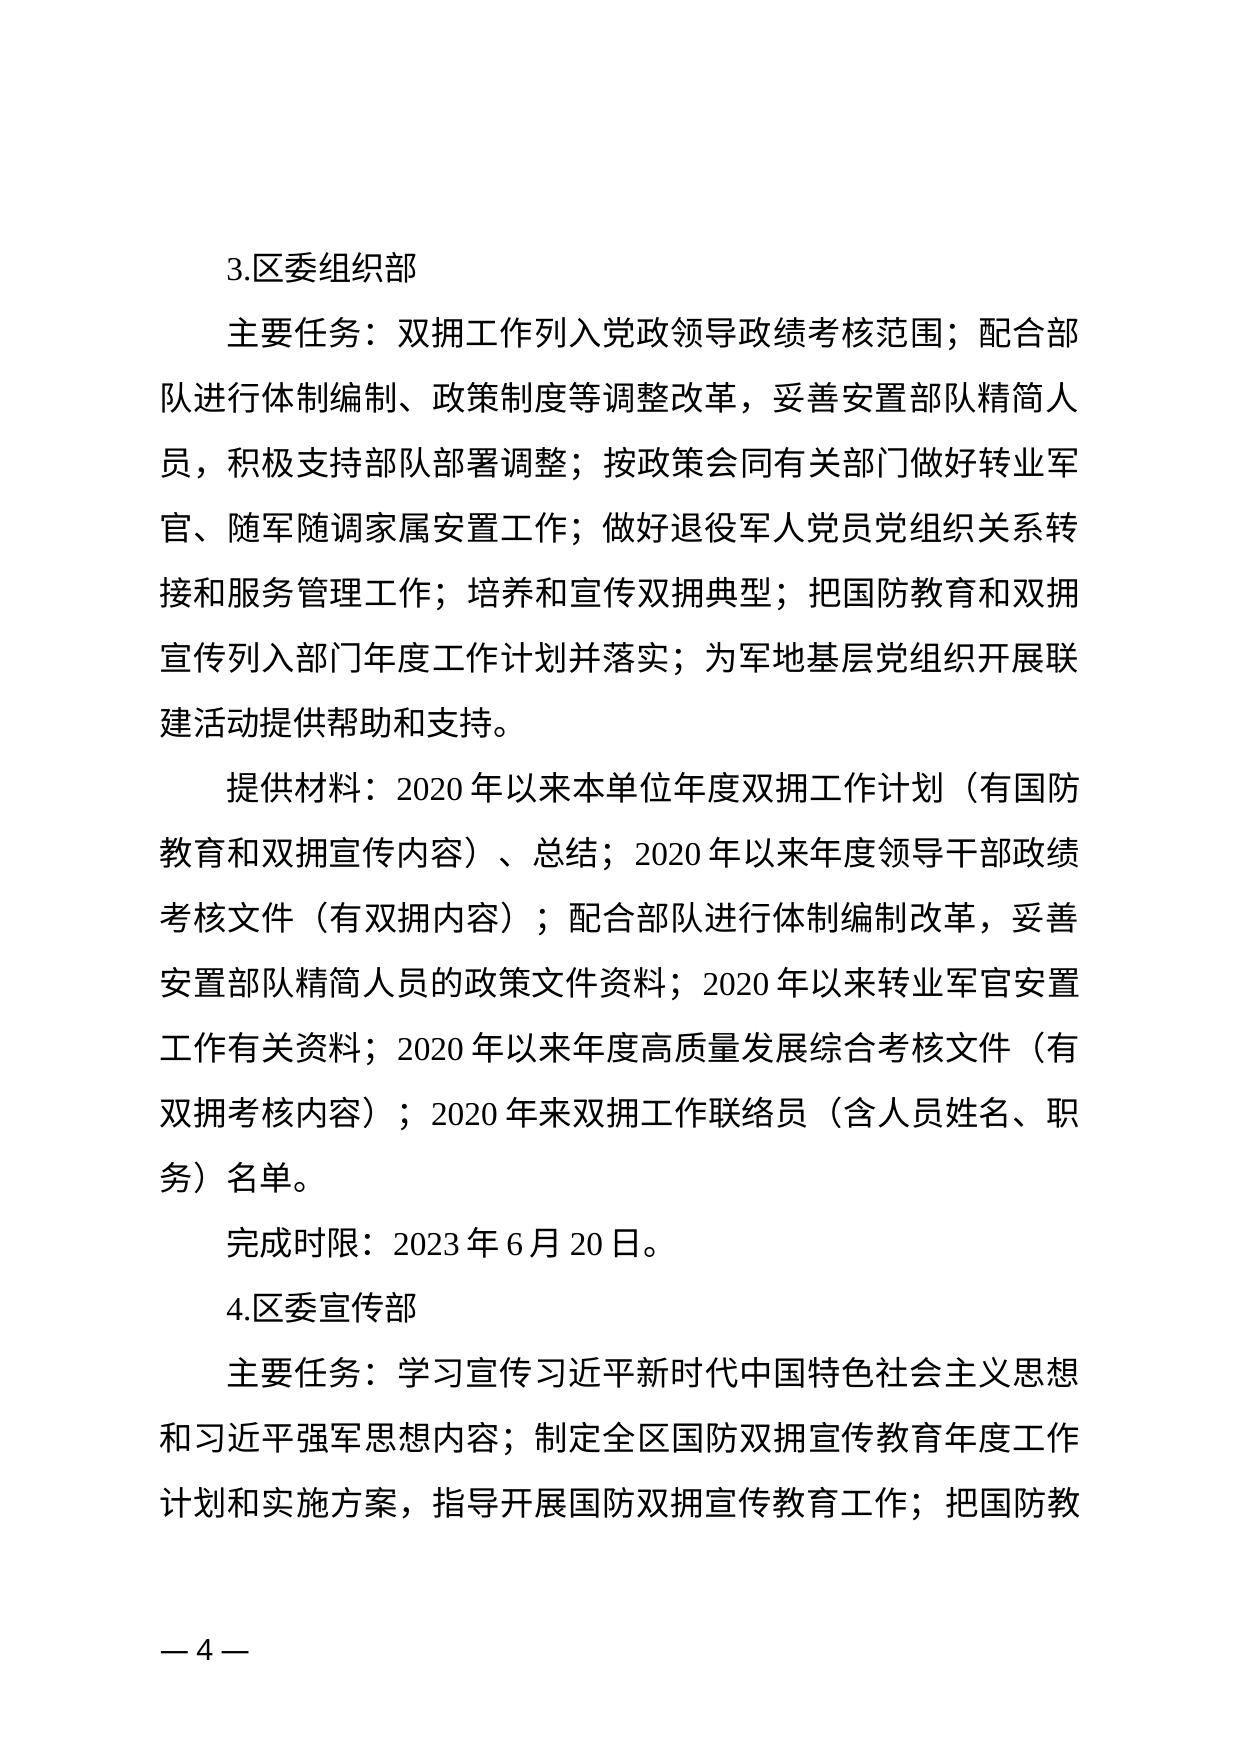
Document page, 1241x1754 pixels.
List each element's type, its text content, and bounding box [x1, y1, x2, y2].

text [159, 1338, 1081, 1533]
text 3.区委组织部 [159, 233, 1081, 298]
text 完成时限：2023年6月20日。 [159, 1208, 1081, 1273]
text 4.区委宣传部 [159, 1273, 1081, 1338]
text 提供材料：2020年以来本单位年度双拥工作计划（有国防教育和双拥宣传内容）、总结；2020年以来年度领导干部政绩考核文件（有双拥内容）；配合部队进行体制编制改革，妥善安置部队精简人员的政策文件资料；2020年以来转业军官安置工作有关资料；2020年以来年度高质量发展综合考核文件（有双拥考核内容）；2020年来双拥工作联络员（含人员姓名、职务）名单。 [159, 753, 1081, 1208]
text 主要任务：双拥工作列入党政领导政绩考核范围；配合部队进行体制编制、政策制度等调整改革，妥善安置部队精简人员，积极支持部队部署调整；按政策会同有关部门做好转业军官、随军随调家属安置工作；做好退役军人党员党组织关系转接和服务管理工作；培养和宣传双拥典型；把国防教育和双拥宣传列入部门年度工作计划并落实；为军地基层党组织开展联建活动提供帮助和支持。 [159, 298, 1081, 753]
